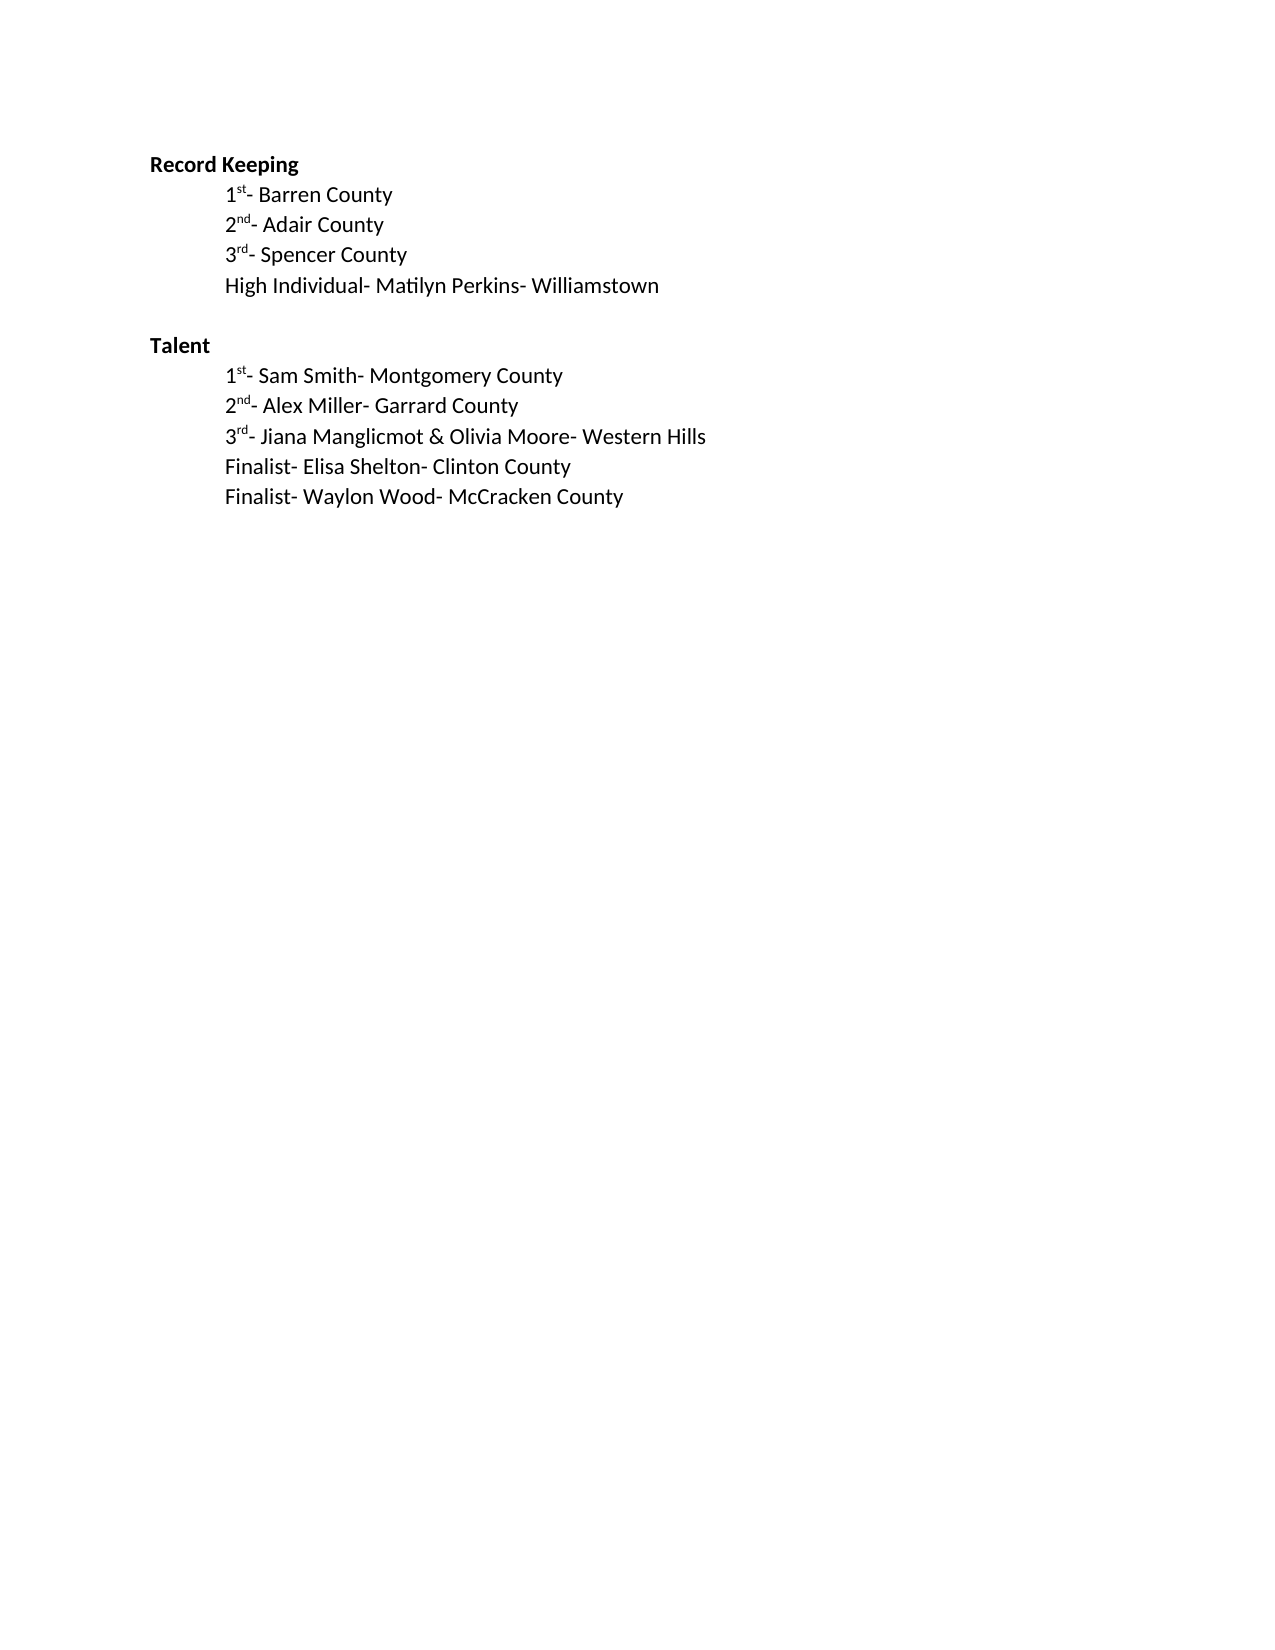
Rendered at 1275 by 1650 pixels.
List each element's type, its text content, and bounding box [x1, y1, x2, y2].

text Finalist- Elisa Shelton- Clinton County [150, 452, 1125, 480]
text 1st- Barren County [150, 180, 1125, 208]
text 1st- Sam Smith- Montgomery County [150, 361, 1125, 389]
text Talent [150, 331, 1125, 359]
text Finalist- Waylon Wood- McCracken County [150, 482, 1125, 510]
text 2nd- Adair County [150, 210, 1125, 238]
text 3rd- Spencer County [150, 241, 1125, 269]
text 3rd- Jiana Manglicmot & Olivia Moore- Western Hills [150, 422, 1125, 450]
text Record Keeping [150, 150, 1125, 178]
text 2nd- Alex Miller- Garrard County [150, 392, 1125, 420]
text High Individual- Matilyn Perkins- Williamstown [150, 271, 1125, 299]
